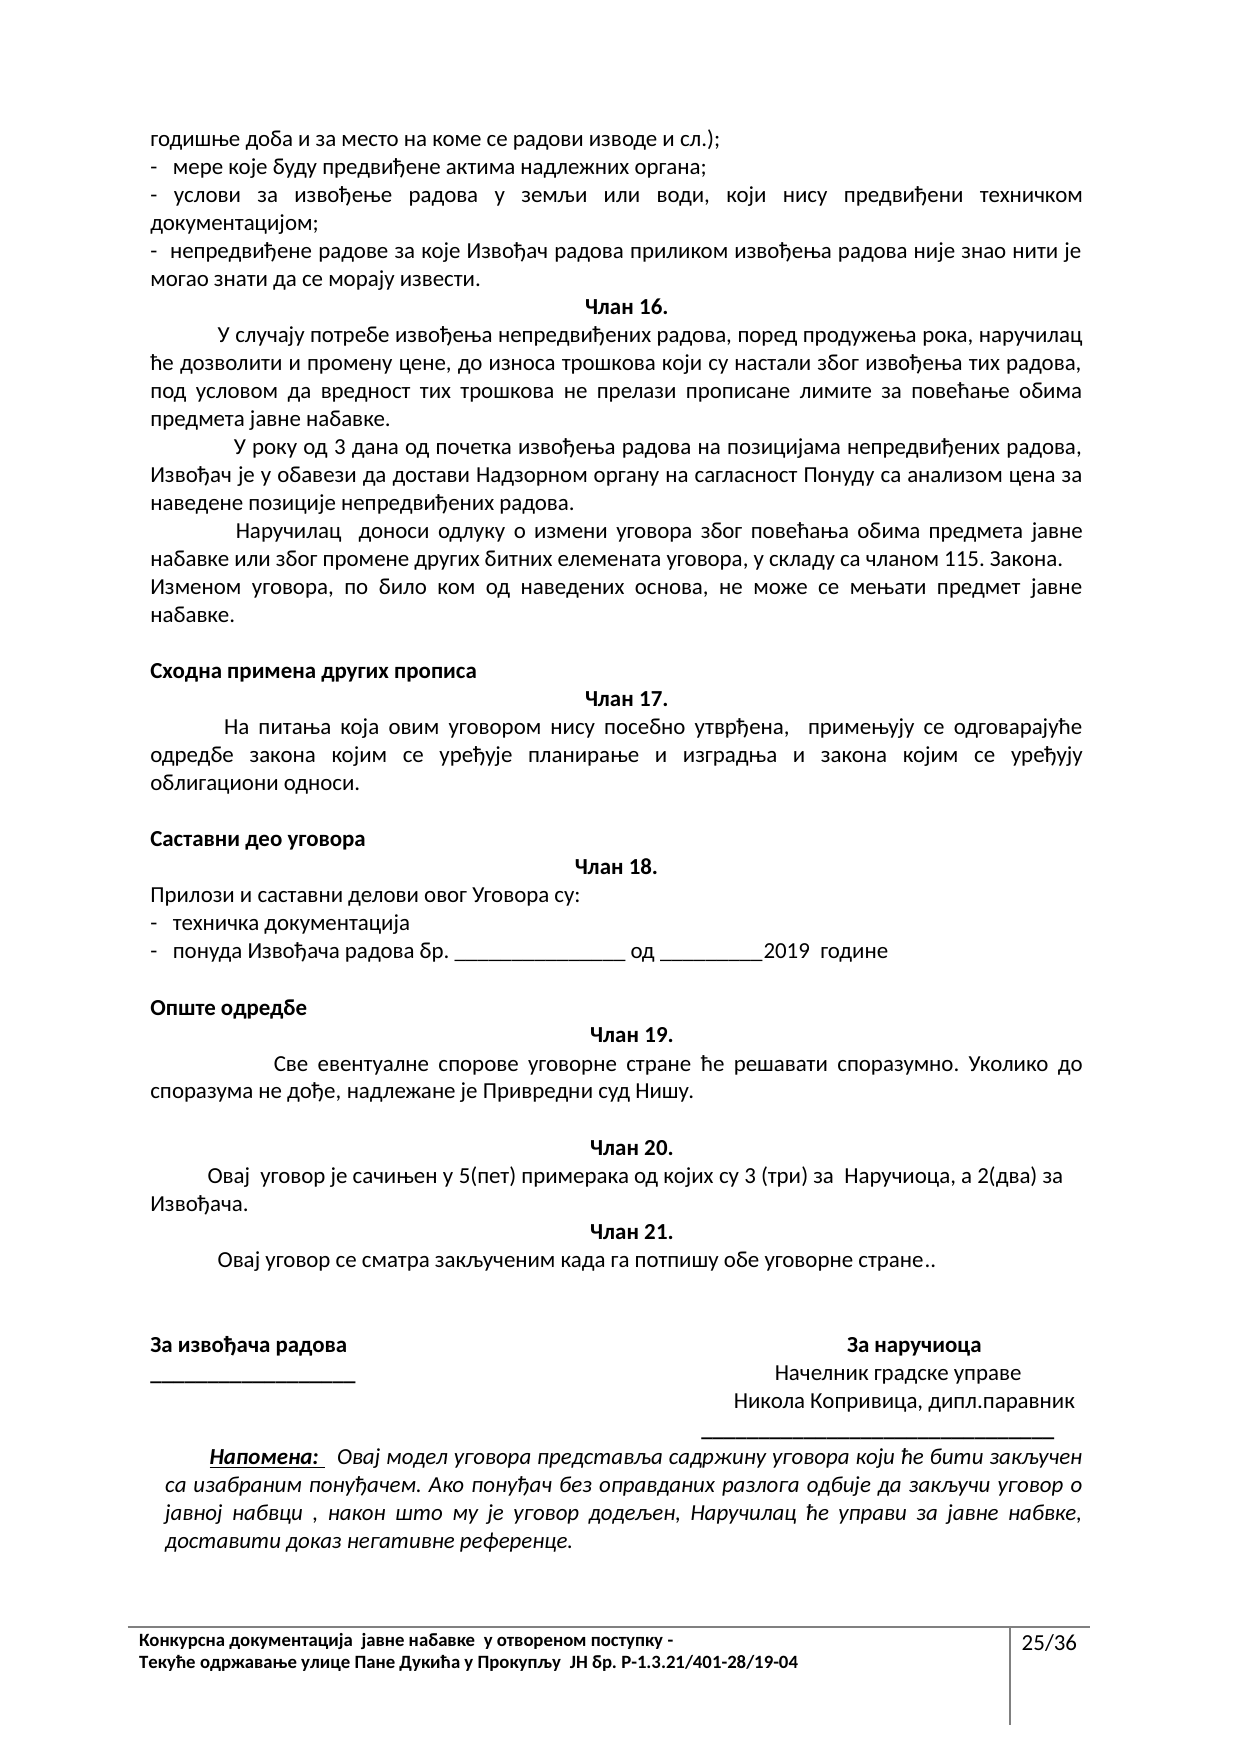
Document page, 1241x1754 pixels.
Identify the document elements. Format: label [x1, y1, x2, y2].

table_header [145, 118, 1089, 1616]
